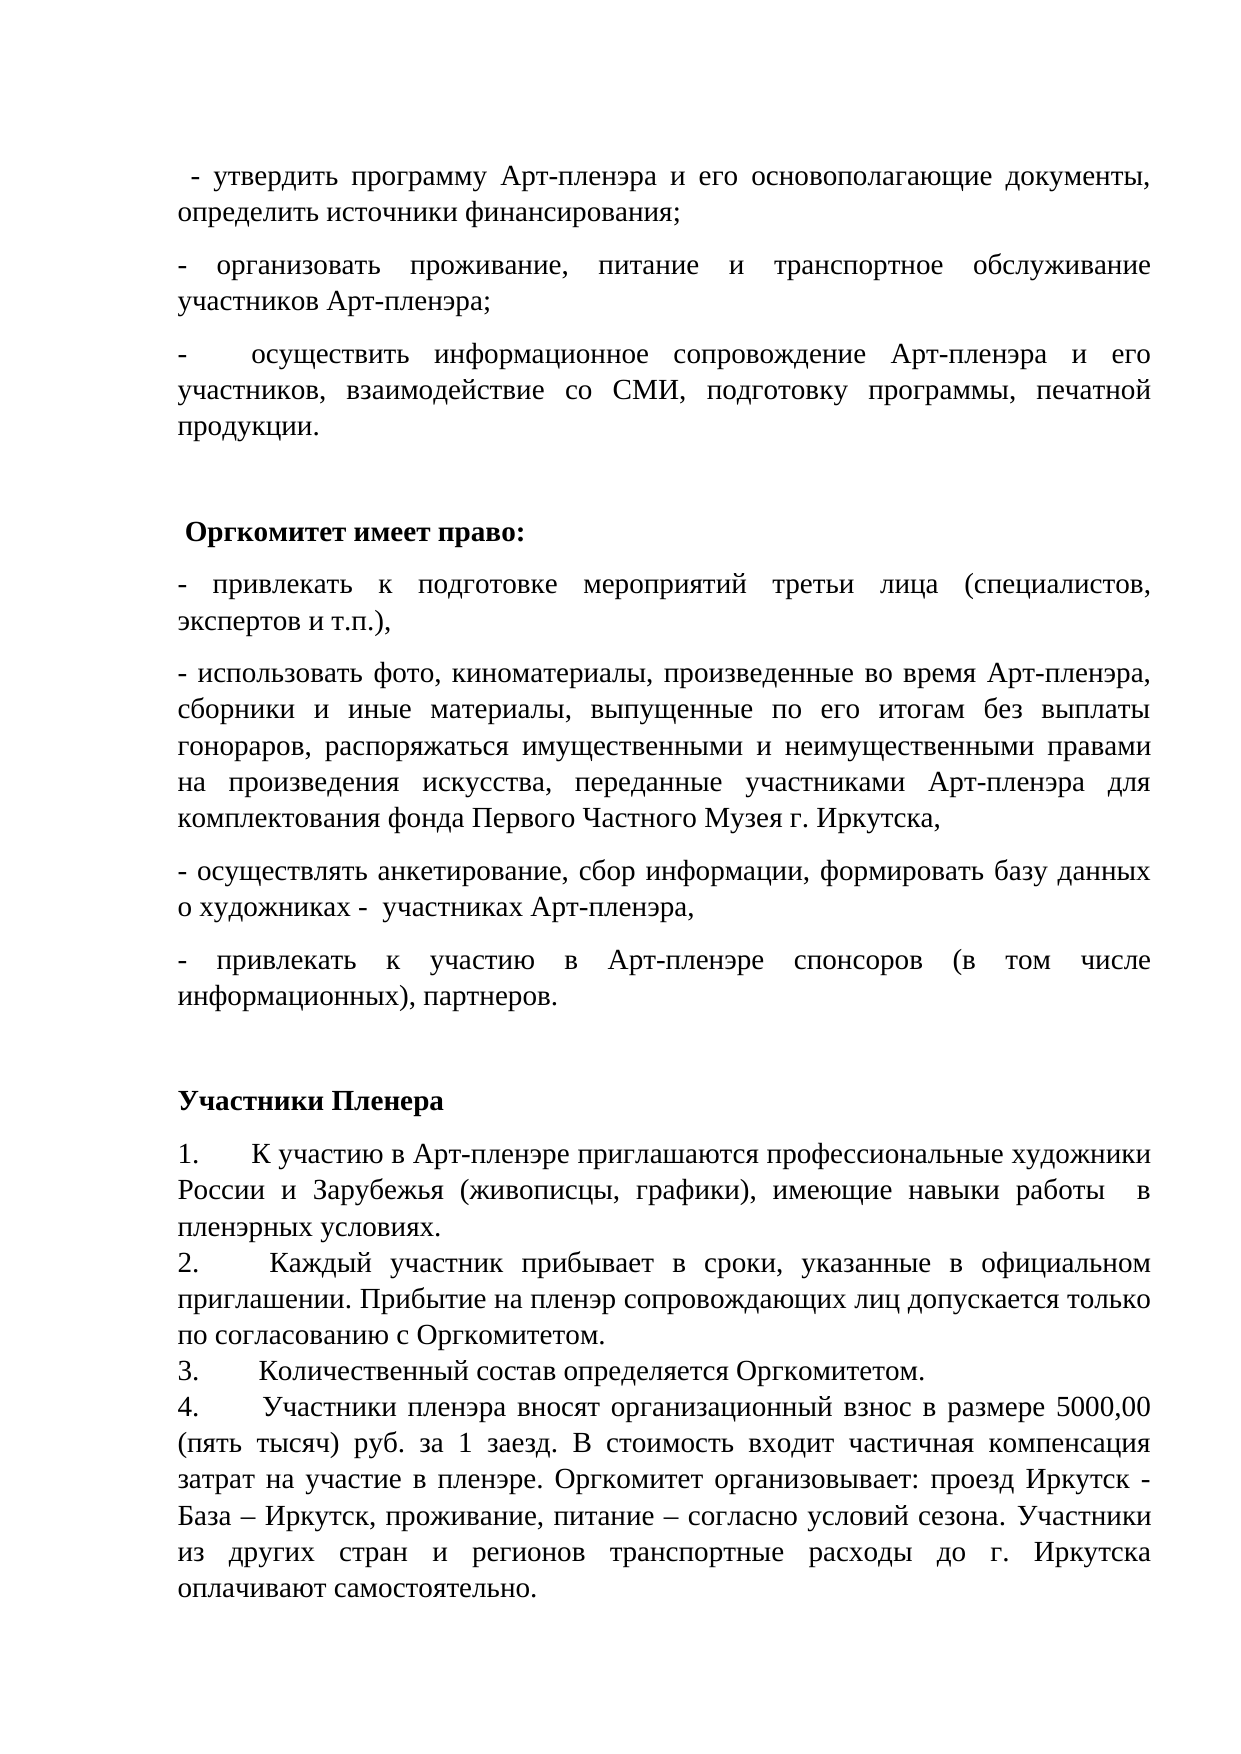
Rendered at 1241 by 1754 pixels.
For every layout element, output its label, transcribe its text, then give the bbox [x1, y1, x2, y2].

text Оргкомитет имеет право: [177, 514, 1152, 547]
text - утвердить программу Арт-пленэра и его основополагающие документы, определить источники финансирования; [177, 158, 1152, 227]
text - использовать фото, киноматериалы, произведенные во время Арт-пленэра, сборники и иные материалы, выпущенные по его итогам без выплаты гонораров, распоряжаться имущественными и неимущественными правами на произведения искусства, переданные участниками Арт-пленэра для комплектования фонда Первого Частного Музея г. Иркутска, [177, 655, 1152, 833]
text - организовать проживание, питание и транспортное обслуживание участников Арт-пленэра; [177, 247, 1152, 316]
list Участники пленэра вносят организационный взнос в размере 5000,00 (пять тысяч) руб. за 1 заезд. В стоимость входит частичная компенсация затрат на участие в пленэре. Оргкомитет организовывает: проезд Иркутск - База – Иркутск, проживание, питание – согласно условий сезона. Участники из других стран и регионов транспортные расходы до г. Иркутска оплачивают самостоятельно. [177, 1389, 1152, 1604]
list Каждый участник прибывает в сроки, указанные в официальном приглашении. Прибытие на пленэр сопровождающих лиц допускается только по согласованию с Оргкомитетом. [177, 1245, 1152, 1351]
list К участию в Арт-пленэре приглашаются профессиональные художники России и Зарубежья (живописцы, графики), имеющие навыки работы в пленэрных условиях. [177, 1136, 1152, 1242]
text - привлекать к подготовке мероприятий третьи лица (специалистов, экспертов и т.п.), [177, 566, 1152, 636]
text Участники Пленера [177, 1083, 1152, 1117]
text - осуществить информационное сопровождение Арт-пленэра и его участников, взаимодействие со СМИ, подготовку программы, печатной продукции. [177, 336, 1152, 442]
text - осуществлять анкетирование, сбор информации, формировать базу данных о художниках - участниках Арт-пленэра, [177, 853, 1152, 922]
list Количественный состав определяется Оргкомитетом. [177, 1353, 1152, 1387]
text - привлекать к участию в Арт-пленэре спонсоров (в том числе информационных), партнеров. [177, 942, 1152, 1011]
